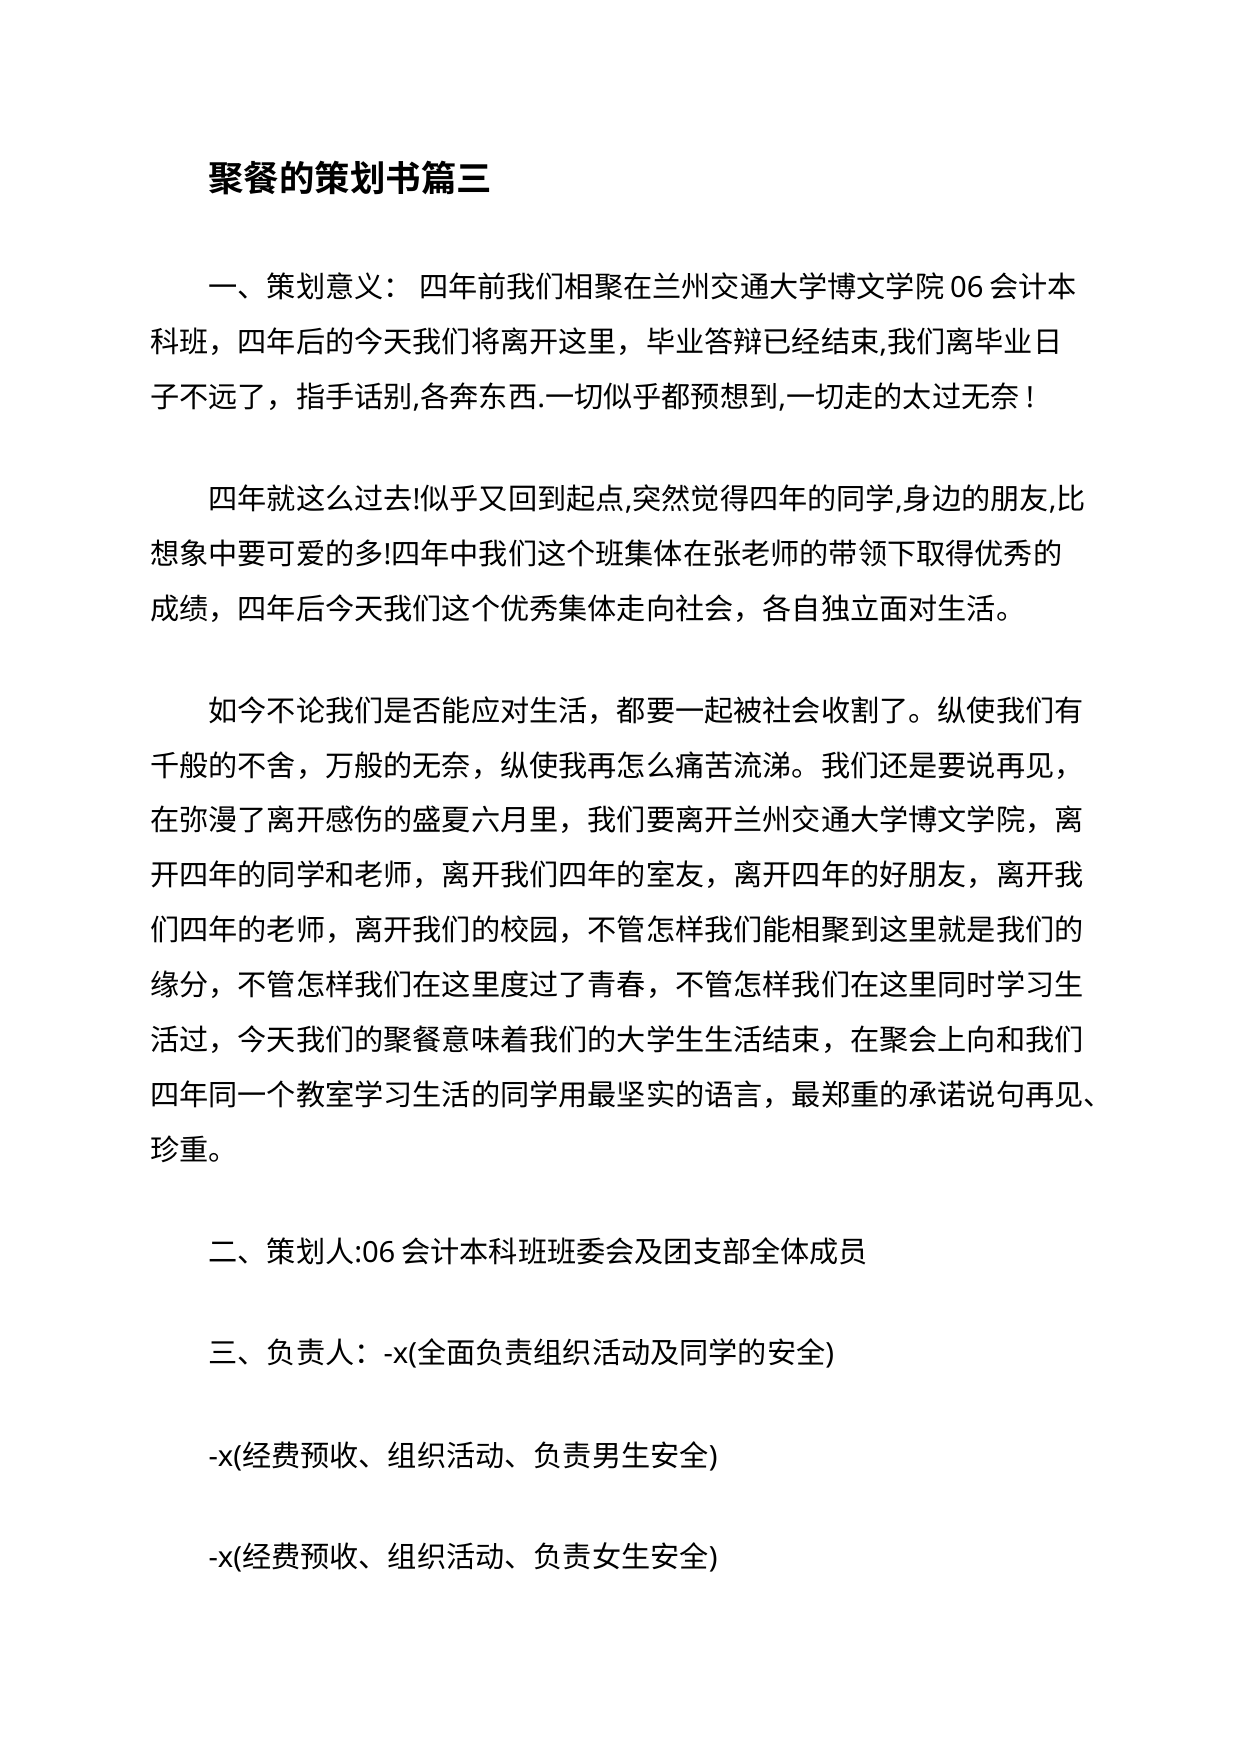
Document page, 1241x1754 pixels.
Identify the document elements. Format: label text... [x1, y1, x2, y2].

text 一、策划意义： 四年前我们相聚在兰州交通大学博文学院06会计本科班，四年后的今天我们将离开这里，毕业答辩已经结束,我们离毕业日子不远了，指手话别,各奔东西.一切似乎都预想到,一切走的太过无奈 ! [150, 263, 1090, 416]
text 三、负责人：-x(全面负责组织活动及同学的安全) [150, 1330, 1090, 1372]
text 二、策划人:06会计本科班班委会及团支部全体成员 [150, 1228, 1090, 1271]
text -x(经费预收、组织活动、负责女生安全) [150, 1534, 1090, 1576]
text 如今不论我们是否能应对生活，都要一起被社会收割了。纵使我们有千般的不舍，万般的无奈，纵使我再怎么痛苦流涕。我们还是要说再见，在弥漫了离开感伤的盛夏六月里，我们要离开兰州交通大学博文学院，离开四年的同学和老师，离开我们四年的室友，离开四年的好朋友，离开我们四年的老师，离开我们的校园，不管怎样我们能相聚到这里就是我们的缘分，不管怎样我们在这里度过了青春，不管怎样我们在这里同时学习生活过，今天我们的聚餐意味着我们的大学生生活结束，在聚会上向和我们四年同一个教室学习生活的同学用最坚实的语言，最郑重的承诺说句再见、珍重。 [150, 687, 1090, 1169]
text -x(经费预收、组织活动、负责男生安全) [150, 1432, 1090, 1474]
text 聚餐的策划书篇三 [150, 150, 1090, 201]
text 四年就这么过去!似乎又回到起点,突然觉得四年的同学,身边的朋友,比想象中要可爱的多!四年中我们这个班集体在张老师的带领下取得优秀的成绩，四年后今天我们这个优秀集体走向社会，各自独立面对生活。 [150, 475, 1090, 628]
